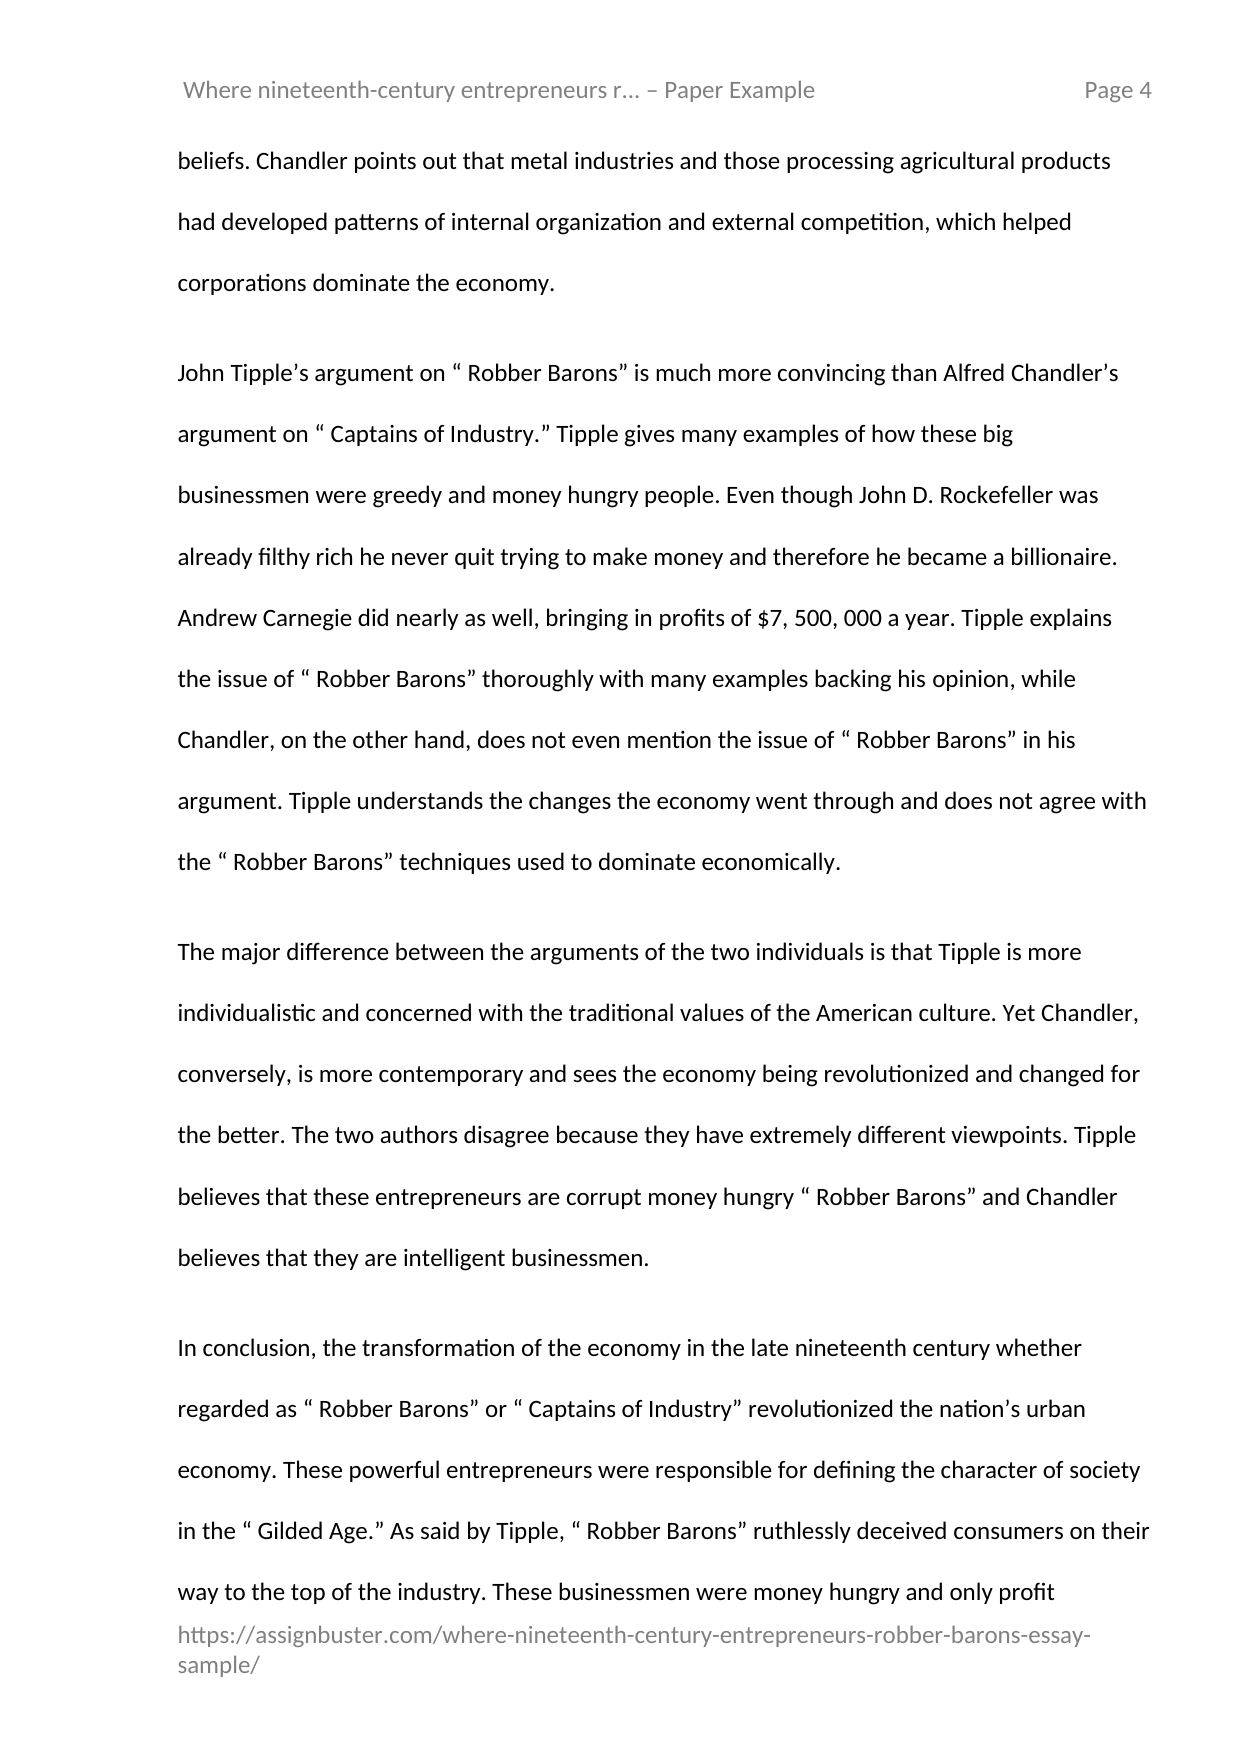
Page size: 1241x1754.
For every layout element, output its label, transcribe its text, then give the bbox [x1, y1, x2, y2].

text John Tipple’s argument on “ Robber Barons” is much more convincing than Alfred Chandler’s argument on “ Captains of Industry.” Tipple gives many examples of how these big businessmen were greedy and money hungry people. Even though John D. Rockefeller was already filthy rich he never quit trying to make money and therefore he became a billionaire. Andrew Carnegie did nearly as well, bringing in profits of $7, 500, 000 a year. Tipple explains the issue of “ Robber Barons” thoroughly with many examples backing his opinion, while Chandler, on the other hand, does not even mention the issue of “ Robber Barons” in his argument. Tipple understands the changes the economy went through and does not agree with the “ Robber Barons” techniques used to dominate economically. [177, 358, 1152, 876]
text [177, 1332, 1152, 1607]
text The major difference between the arguments of the two individuals is that Tipple is more individualistic and concerned with the traditional values of the American culture. Yet Chandler, conversely, is more contemporary and sees the economy being revolutionized and changed for the better. The two authors disagree because they have extremely different viewpoints. Tipple believes that these entrepreneurs are corrupt money hungry “ Robber Barons” and Chandler believes that they are intelligent businessmen. [177, 936, 1152, 1272]
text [177, 145, 1152, 298]
